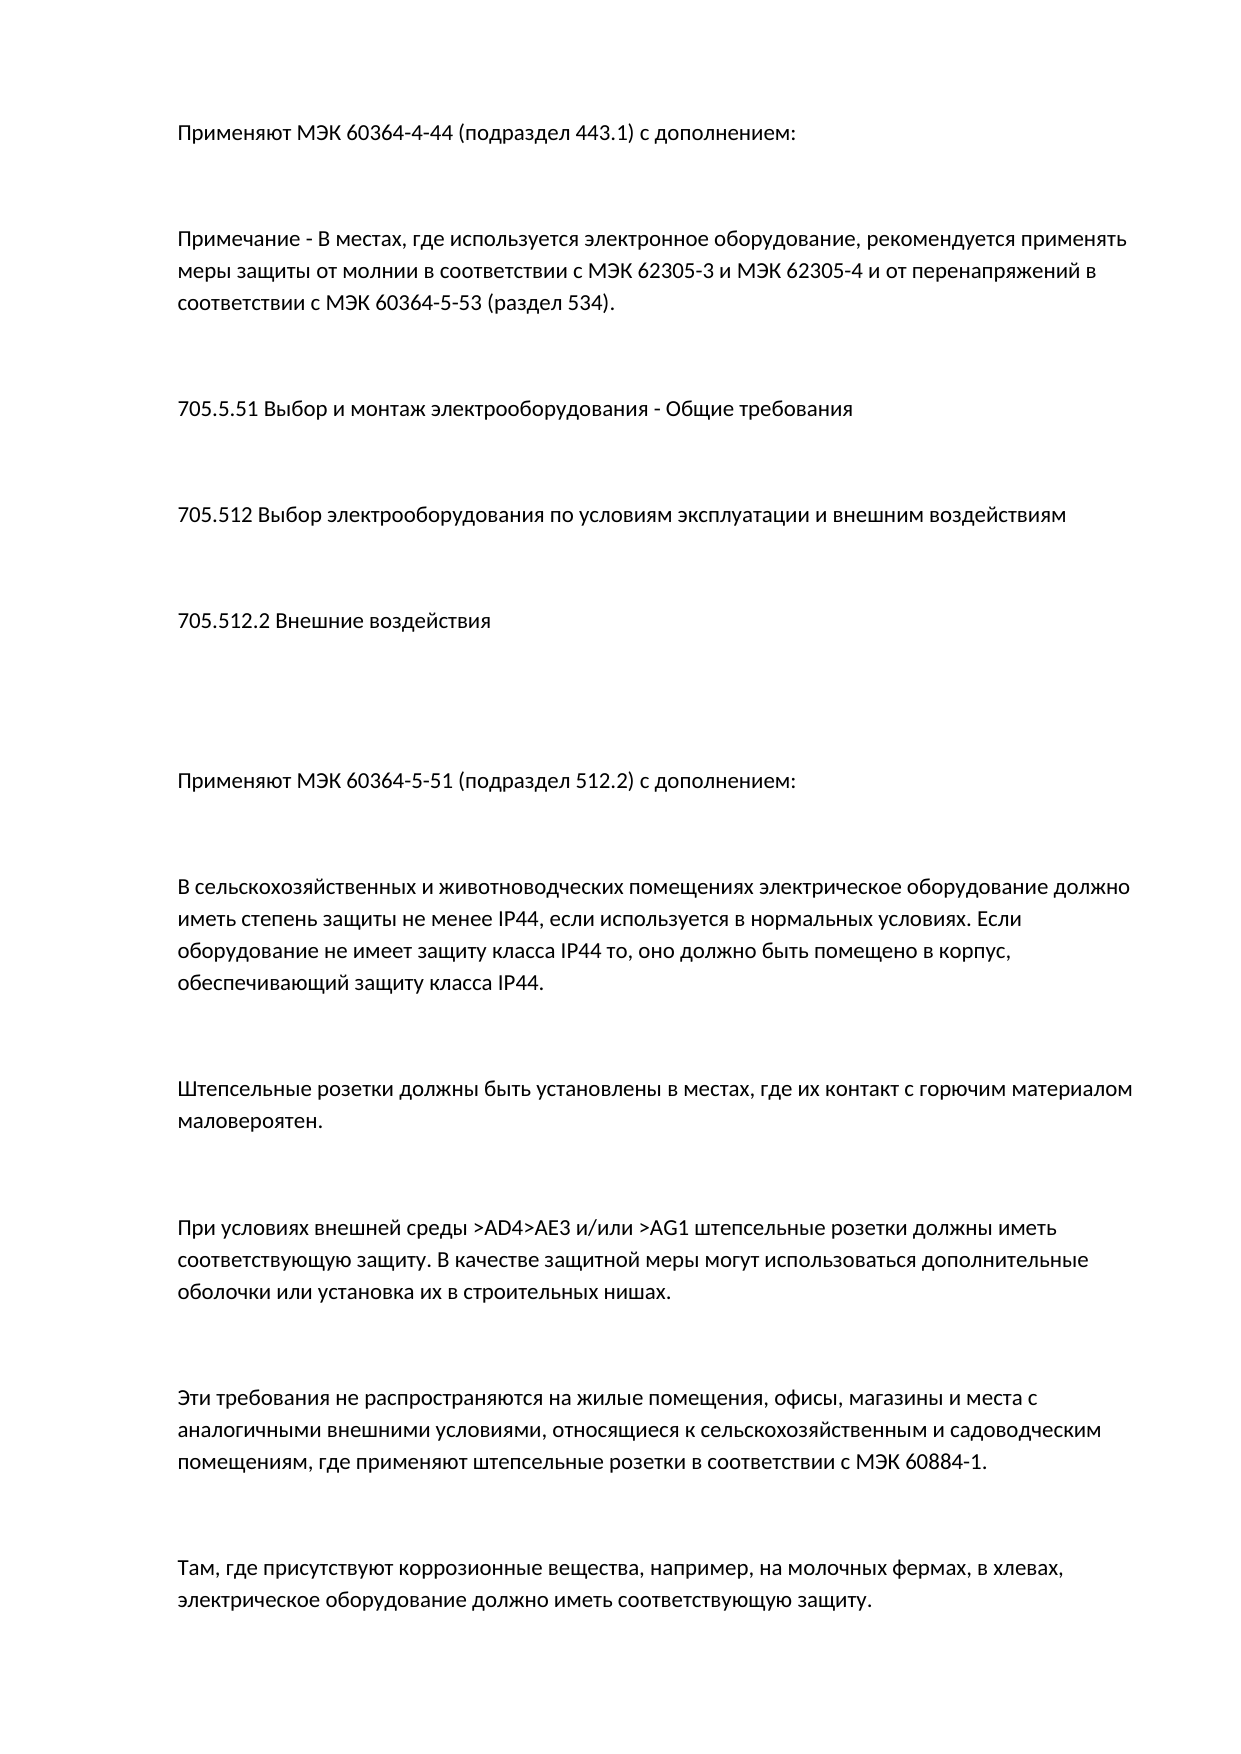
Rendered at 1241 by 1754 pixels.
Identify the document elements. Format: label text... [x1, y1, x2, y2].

text В сельскохозяйственных и животноводческих помещениях электрическое оборудование должно иметь степень защиты не менее IP44, если используется в нормальных условиях. Если оборудование не имеет защиту класса IP44 то, оно должно быть помещено в корпус, обеспечивающий защиту класса IP44. [177, 872, 1152, 996]
text 705.512.2 Внешние воздействия [177, 607, 1152, 635]
text Примечание - В местах, где используется электронное оборудование, рекомендуется применять меры защиты от молнии в соответствии с МЭК 62305-3 и МЭК 62305-4 и от перенапряжений в соответствии с МЭК 60364-5-53 (раздел 534). [177, 224, 1152, 317]
text Эти требования не распространяются на жилые помещения, офисы, магазины и места с аналогичными внешними условиями, относящиеся к сельскохозяйственным и садоводческим помещениям, где применяют штепсельные розетки в соответствии с МЭК 60884-1. [177, 1383, 1152, 1475]
text 705.5.51 Выбор и монтаж электрооборудования - Общие требования [177, 394, 1152, 423]
text Штепсельные розетки должны быть установлены в местах, где их контакт с горючим материалом маловероятен. [177, 1074, 1152, 1134]
text Применяют МЭК 60364-4-44 (подраздел 443.1) с дополнением: [177, 118, 1152, 146]
text При условиях внешней среды >AD4>AE3 и/или >AG1 штепсельные розетки должны иметь соответствующую защиту. В качестве защитной меры могут использоваться дополнительные оболочки или установка их в строительных нишах. [177, 1213, 1152, 1305]
text Применяют МЭК 60364-5-51 (подраздел 512.2) с дополнением: [177, 766, 1152, 794]
text Там, где присутствуют коррозионные вещества, например, на молочных фермах, в хлевах, электрическое оборудование должно иметь соответствующую защиту. [177, 1553, 1152, 1614]
text 705.512 Выбор электрооборудования по условиям эксплуатации и внешним воздействиям [177, 501, 1152, 529]
